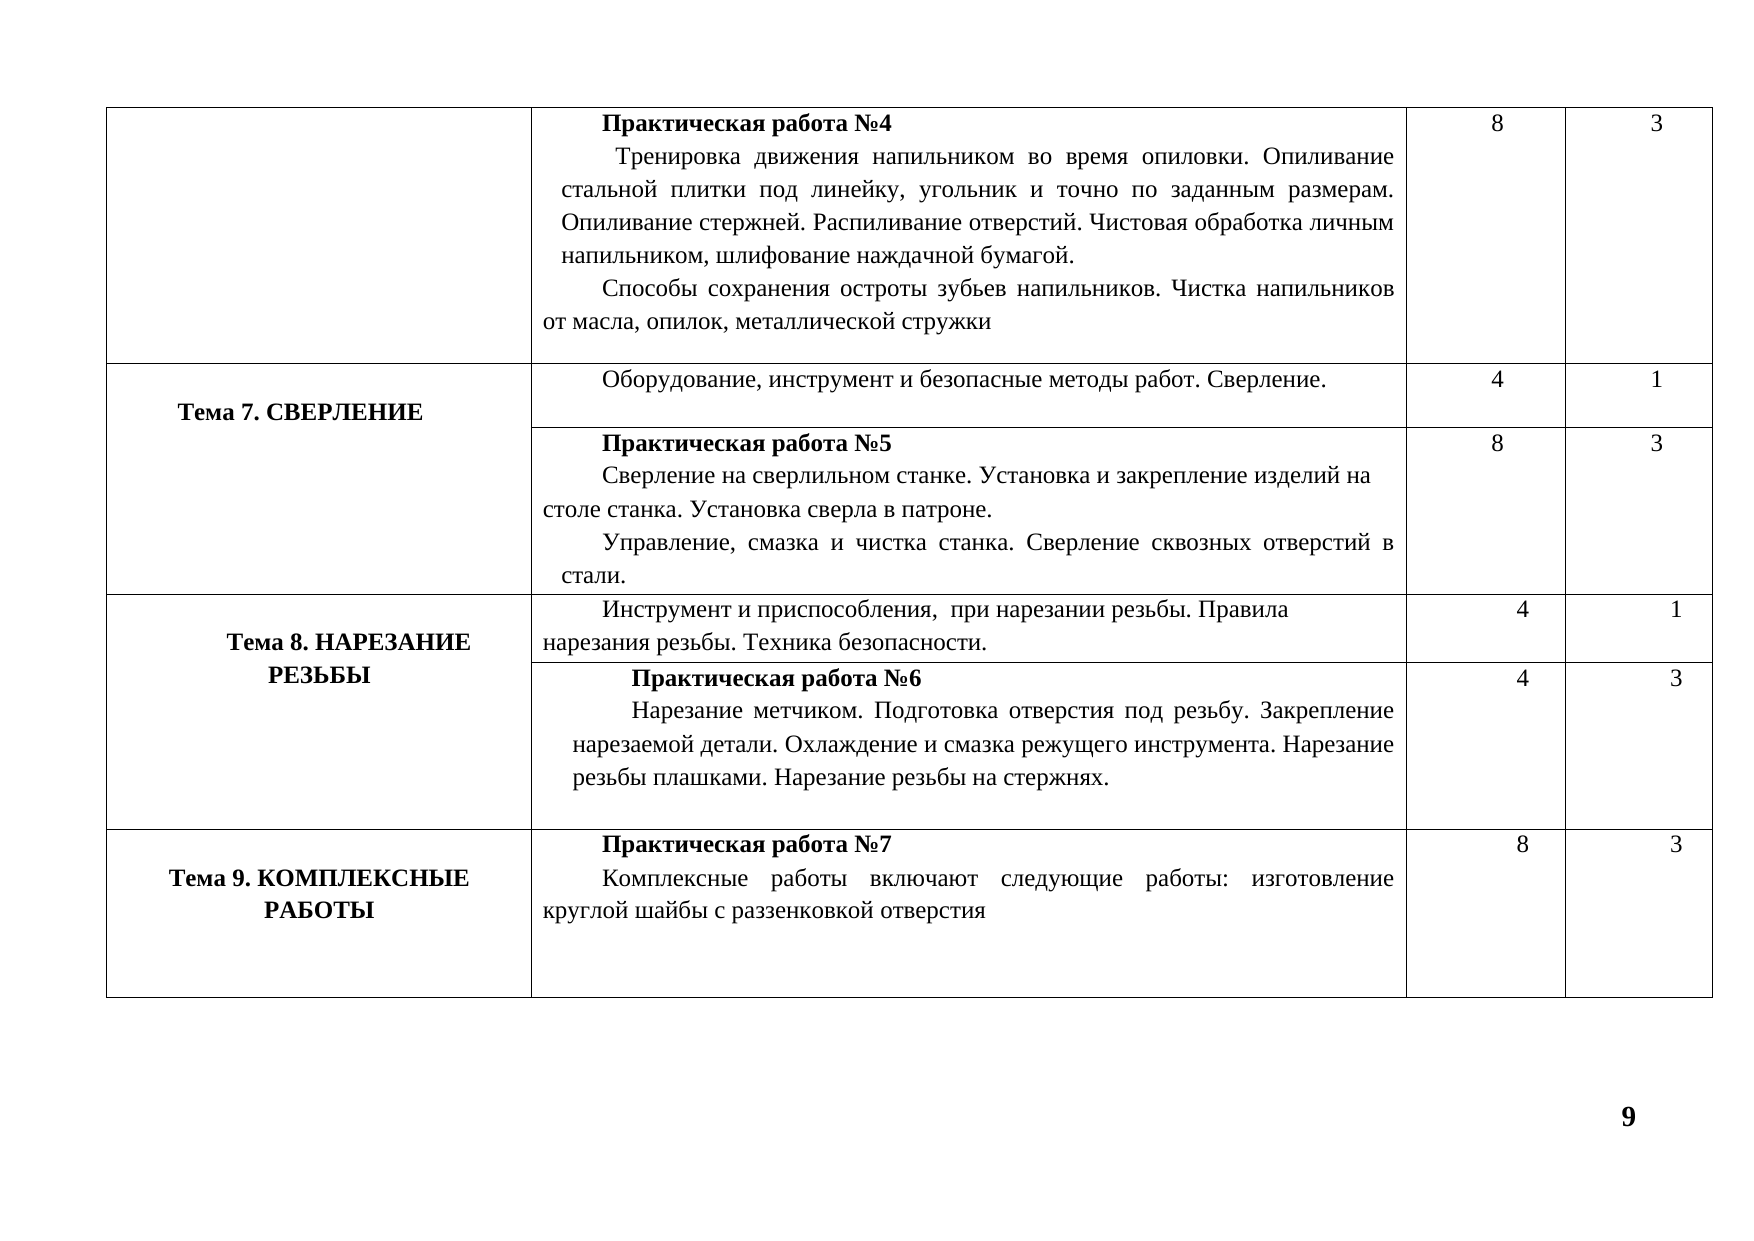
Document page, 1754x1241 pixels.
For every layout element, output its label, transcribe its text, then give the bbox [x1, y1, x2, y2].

table_cell Практическая работа №4 Тренировка движения напильником во время опиловки. Опиливание стальной плитки под линейку, угольник и точно по заданным размерам. Опиливание стержней. Распиливание отверстий. Чистовая обработка личным напильником, шлифование наждачной бумагой. Способы сохранения остроты зубьев напильников. Чистка напильников от масла, опилок, металлической стружки [532, 108, 1406, 363]
table_cell 4 [1407, 364, 1565, 427]
table_cell 8 [1407, 830, 1565, 997]
table_cell [107, 108, 531, 363]
table_cell Практическая работа №6 Нарезание метчиком. Подготовка отверстия под резьбу. Закрепление нарезаемой детали. Охлаждение и смазка режущего инструмента. Нарезание резьбы плашками. Нарезание резьбы на стержнях. [532, 663, 1406, 828]
table_cell Тема 7. СВЕРЛЕНИЕ [107, 364, 531, 593]
table_cell Инструмент и приспособления, при нарезании резьбы. Правила нарезания резьбы. Техника безопасности. [532, 595, 1406, 662]
table_cell Тема 9. КОМПЛЕКСНЫЕ РАБОТЫ [107, 830, 531, 997]
table_cell Практическая работа №7 Комплексные работы включают следующие работы: изготовление круглой шайбы с раззенковкой отверстия [532, 830, 1406, 997]
table_cell 3 [1566, 108, 1712, 363]
table_cell 3 [1566, 663, 1712, 828]
table_cell 1 [1566, 364, 1712, 427]
table_cell Тема 8. НАРЕЗАНИЕ РЕЗЬБЫ [107, 595, 531, 828]
table_cell Оборудование, инструмент и безопасные методы работ. Сверление. [532, 364, 1406, 427]
table_cell 8 [1407, 428, 1565, 593]
table_cell 4 [1407, 595, 1565, 662]
table_cell 4 [1407, 663, 1565, 828]
table_cell 8 [1407, 108, 1565, 363]
table_cell 3 [1566, 428, 1712, 593]
table_cell 3 [1566, 830, 1712, 997]
table_cell 1 [1566, 595, 1712, 662]
table_cell Практическая работа №5 Сверление на сверлильном станке. Установка и закрепление изделий на столе станка. Установка сверла в патроне. Управление, смазка и чистка станка. Сверление сквозных отверстий в стали. [532, 428, 1406, 593]
